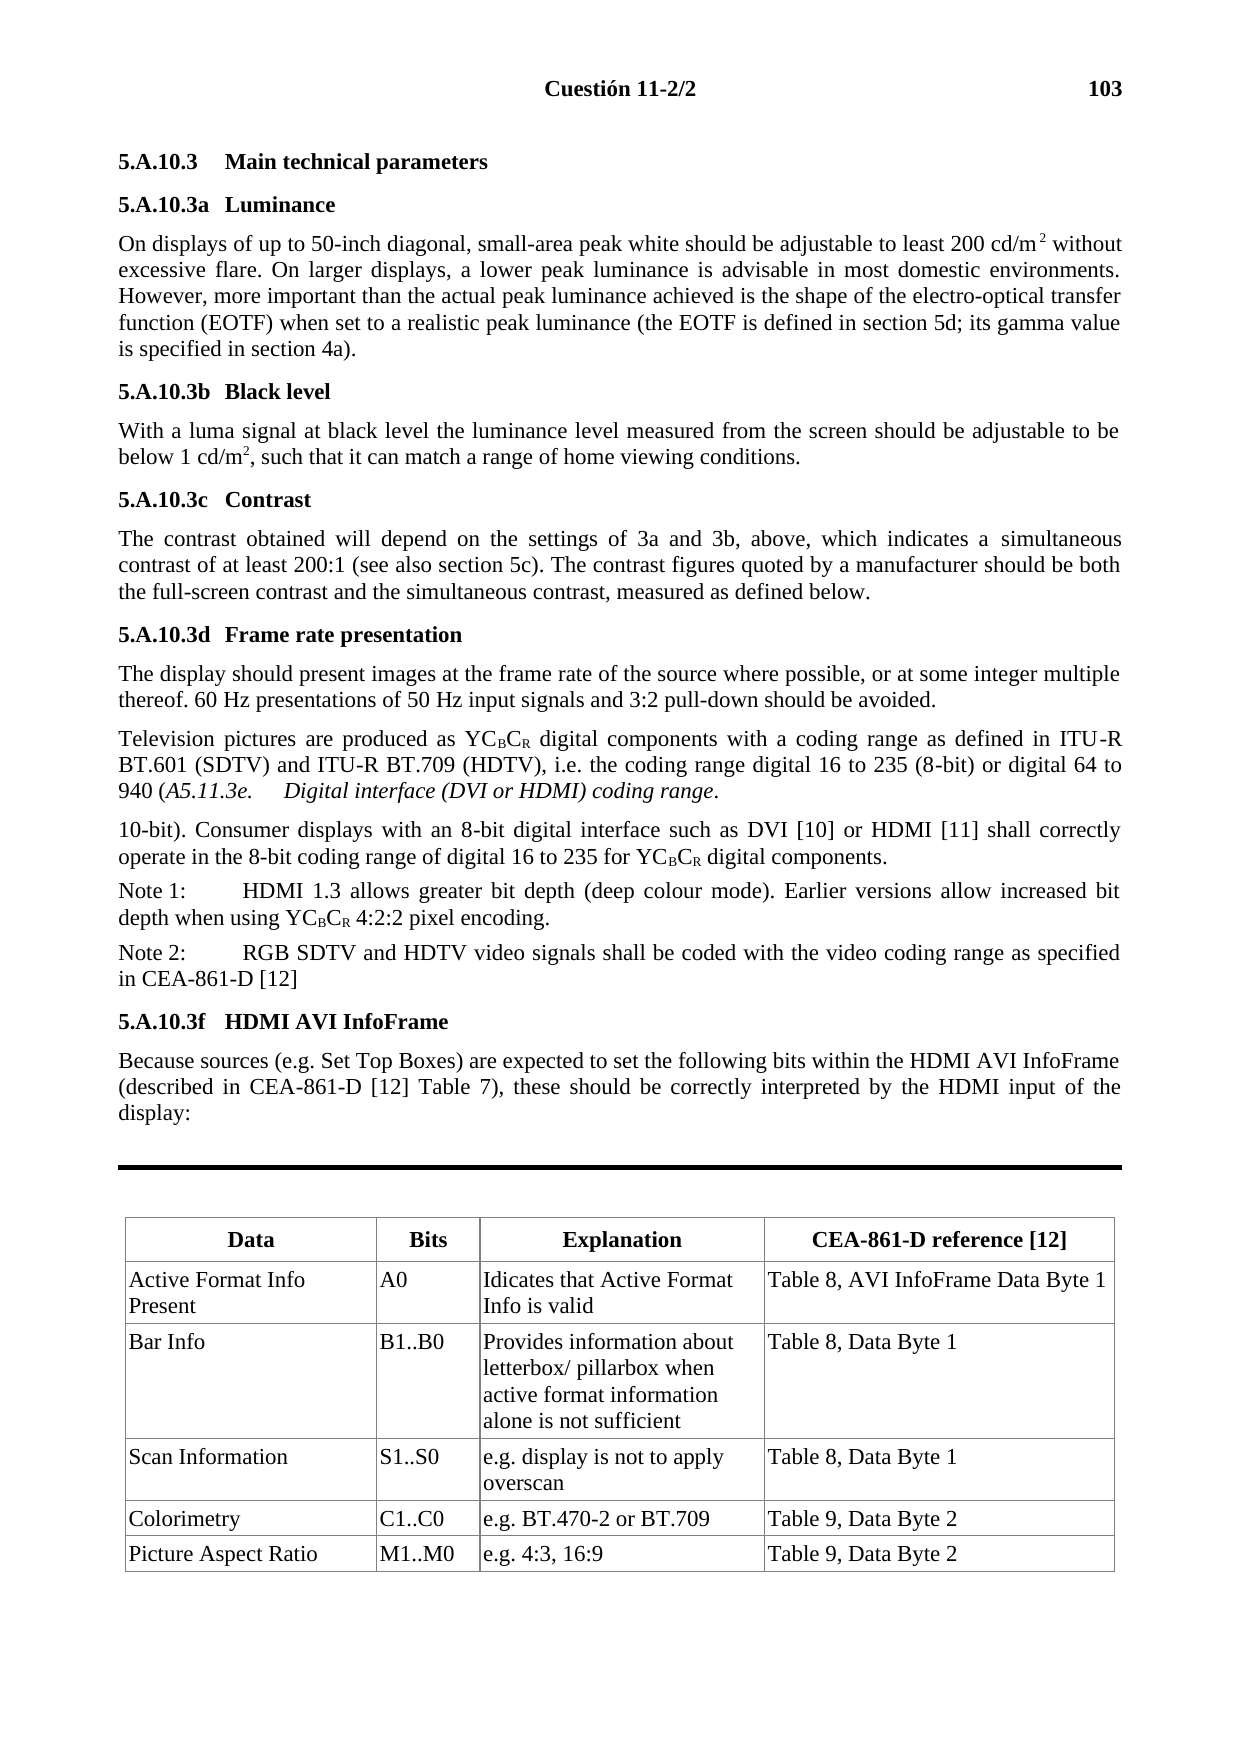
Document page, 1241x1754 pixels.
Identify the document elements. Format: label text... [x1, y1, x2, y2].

subtitle 5.A.10.3f HDMI AVI InfoFrame [118, 1008, 1122, 1034]
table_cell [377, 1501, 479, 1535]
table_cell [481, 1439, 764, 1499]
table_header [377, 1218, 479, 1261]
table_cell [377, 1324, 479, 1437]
subtitle 5.A.10.3b Black level [118, 378, 1122, 404]
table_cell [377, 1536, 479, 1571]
text Television pictures are produced as YCBCR digital components with a coding range as defined in ITU-R BT.601 (SDTV) and ITU-R BT.709 (HDTV), i.e. the coding range digital 16 to 235 (8-bit) or digital 64 to 940 (A5.11.3e. Digital interface (DVI or HDMI) coding range. [118, 725, 1122, 804]
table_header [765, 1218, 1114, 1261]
text On displays of up to 50-inch diagonal, small-area peak white should be adjustable to least 200 cd/m2 without excessive flare. On larger displays, a lower peak luminance is advisable in most domestic environments. However, more important than the actual peak luminance achieved is the shape of the electro-optical transfer function (EOTF) when set to a realistic peak luminance (the EOTF is defined in section 5d; its gamma value is specified in section 4a). [118, 229, 1122, 361]
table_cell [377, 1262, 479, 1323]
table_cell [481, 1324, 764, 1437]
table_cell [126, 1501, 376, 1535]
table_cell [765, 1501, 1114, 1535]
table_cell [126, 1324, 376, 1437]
text With a luma signal at black level the luminance level measured from the screen should be adjustable to be below 1 cd/m2, such that it can match a range of home viewing conditions. [118, 417, 1122, 469]
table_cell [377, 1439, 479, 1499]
subtitle 5.A.10.3 Main technical parameters [118, 148, 1122, 174]
text The contrast obtained will depend on the settings of 3a and 3b, above, which indicates a simultaneous contrast of at least 200:1 (see also section 5c). The contrast figures quoted by a manufacturer should be both the full-screen contrast and the simultaneous contrast, measured as defined below. [118, 525, 1122, 604]
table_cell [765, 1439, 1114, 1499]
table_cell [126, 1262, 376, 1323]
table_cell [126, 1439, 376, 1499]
text Note 2: RGB SDTV and HDTV video signals shall be coded with the video coding range as specified in CEA-861-D [12] [118, 938, 1122, 991]
subtitle 5.A.10.3a Luminance [118, 191, 1122, 217]
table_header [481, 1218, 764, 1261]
subtitle 5.A.10.3d Frame rate presentation [118, 621, 1122, 647]
text 10-bit). Consumer displays with an 8-bit digital interface such as DVI [10] or HDMI [11] shall correctly operate in the 8-bit coding range of digital 16 to 235 for YCBCR digital components. [118, 816, 1122, 869]
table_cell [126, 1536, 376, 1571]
subtitle 5.A.10.3c Contrast [118, 486, 1122, 513]
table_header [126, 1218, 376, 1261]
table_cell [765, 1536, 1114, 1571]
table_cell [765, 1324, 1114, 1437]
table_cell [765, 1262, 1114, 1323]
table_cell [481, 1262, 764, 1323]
text Because sources (e.g. Set Top Boxes) are expected to set the following bits within the HDMI AVI InfoFrame (described in CEA-861-D [12] Table 7), these should be correctly interpreted by the HDMI input of the display: [118, 1047, 1122, 1126]
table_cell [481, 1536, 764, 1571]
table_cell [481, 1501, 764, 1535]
text Note 1: HDMI 1.3 allows greater bit depth (deep colour mode). Earlier versions allow increased bit depth when using YCBCR 4:2:2 pixel encoding. [118, 877, 1122, 930]
text The display should present images at the frame rate of the source where possible, or at some integer multiple thereof. 60 Hz presentations of 50 Hz input signals and 3:2 pull-down should be avoided. [118, 660, 1122, 712]
